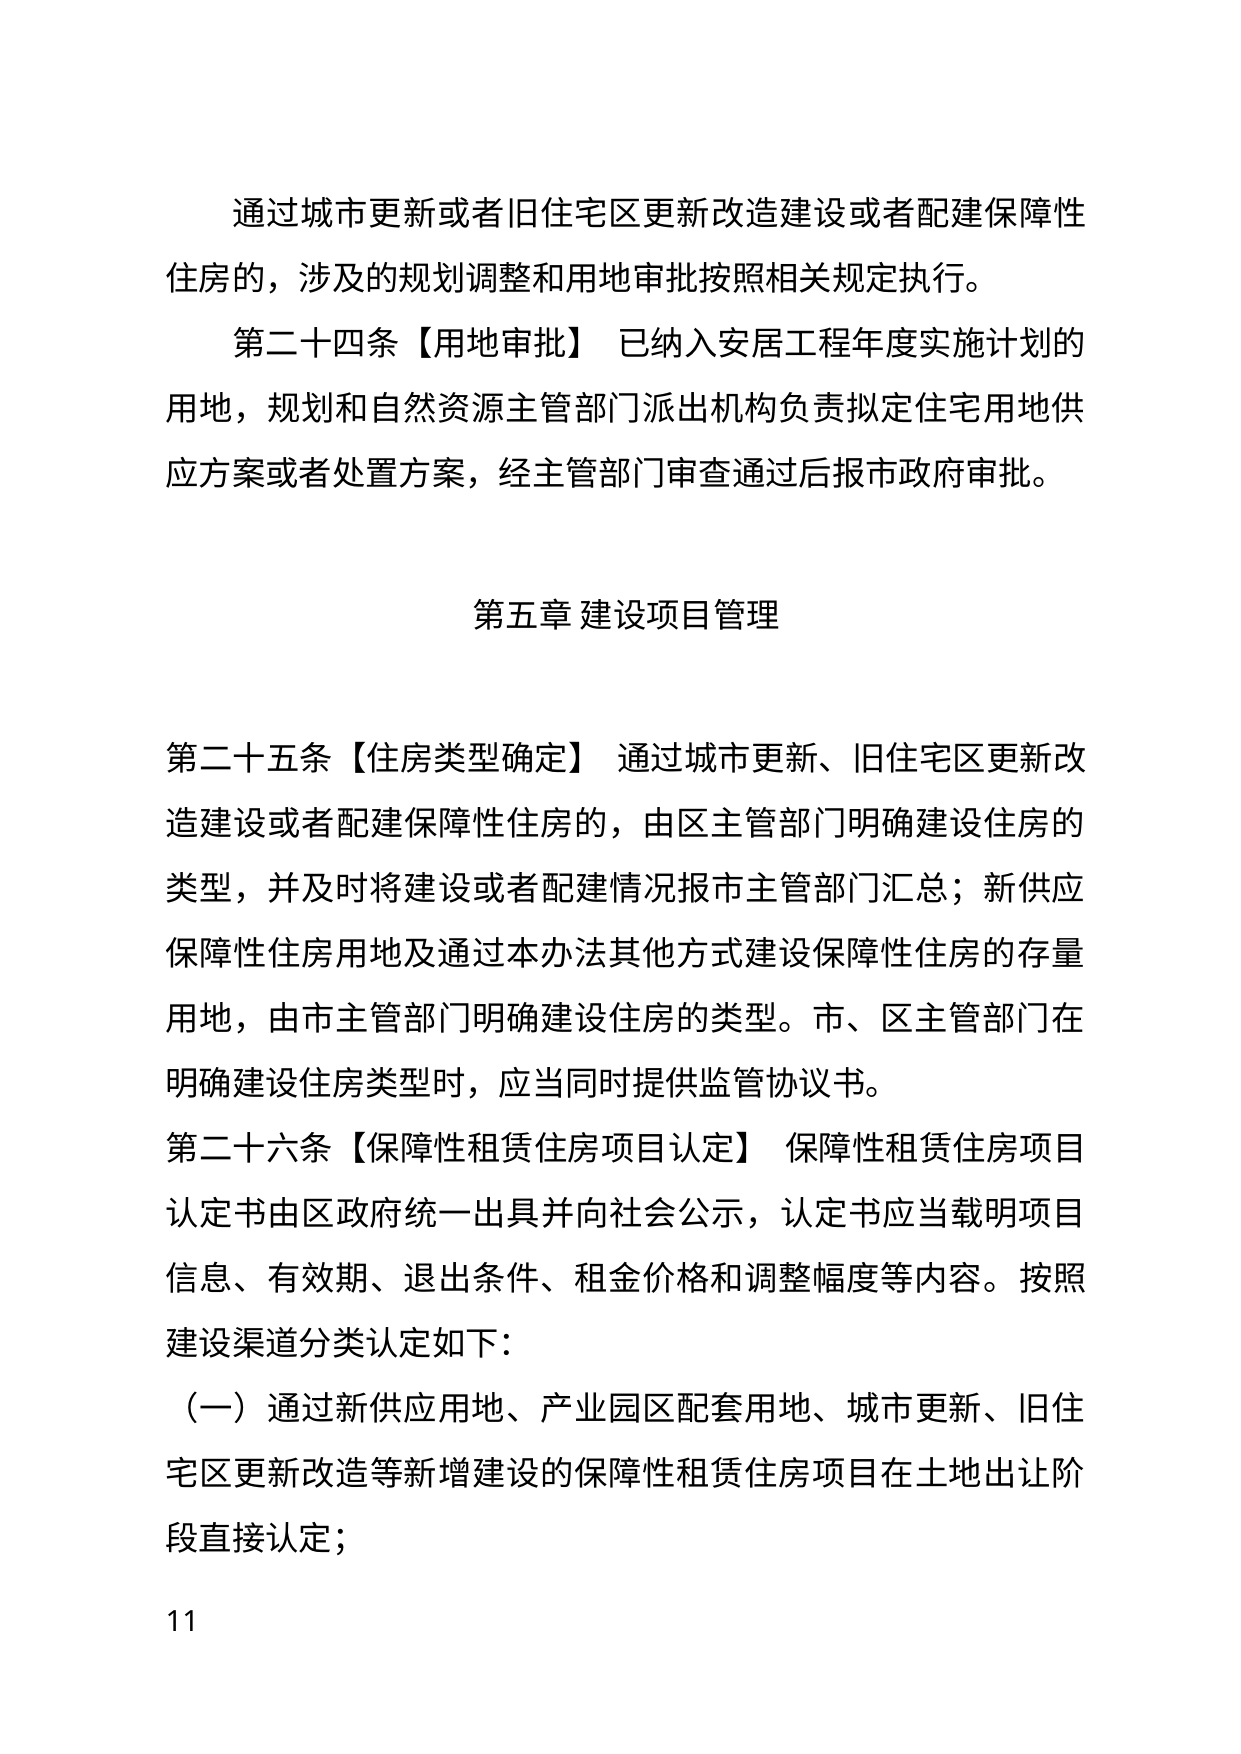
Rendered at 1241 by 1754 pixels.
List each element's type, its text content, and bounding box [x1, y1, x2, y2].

subtitle 第五章 建设项目管理 [165, 581, 1087, 646]
text 第二十六条【保障性租赁住房项目认定】 保障性租赁住房项目认定书由区政府统一出具并向社会公示，认定书应当载明项目信息、有效期、退出条件、租金价格和调整幅度等内容。按照建设渠道分类认定如下： [165, 1113, 1087, 1373]
text （一）通过新供应用地、产业园区配套用地、城市更新、旧住宅区更新改造等新增建设的保障性租赁住房项目在土地出让阶段直接认定； [165, 1373, 1087, 1568]
text 通过城市更新或者旧住宅区更新改造建设或者配建保障性住房的，涉及的规划调整和用地审批按照相关规定执行。 [165, 178, 1087, 308]
text 第二十四条【用地审批】 已纳入安居工程年度实施计划的用地，规划和自然资源主管部门派出机构负责拟定住宅用地供应方案或者处置方案，经主管部门审查通过后报市政府审批。 [165, 308, 1087, 503]
text 第二十五条【住房类型确定】 通过城市更新、旧住宅区更新改造建设或者配建保障性住房的，由区主管部门明确建设住房的类型，并及时将建设或者配建情况报市主管部门汇总；新供应保障性住房用地及通过本办法其他方式建设保障性住房的存量用地，由市主管部门明确建设住房的类型。市、区主管部门在明确建设住房类型时，应当同时提供监管协议书。 [165, 723, 1087, 1113]
